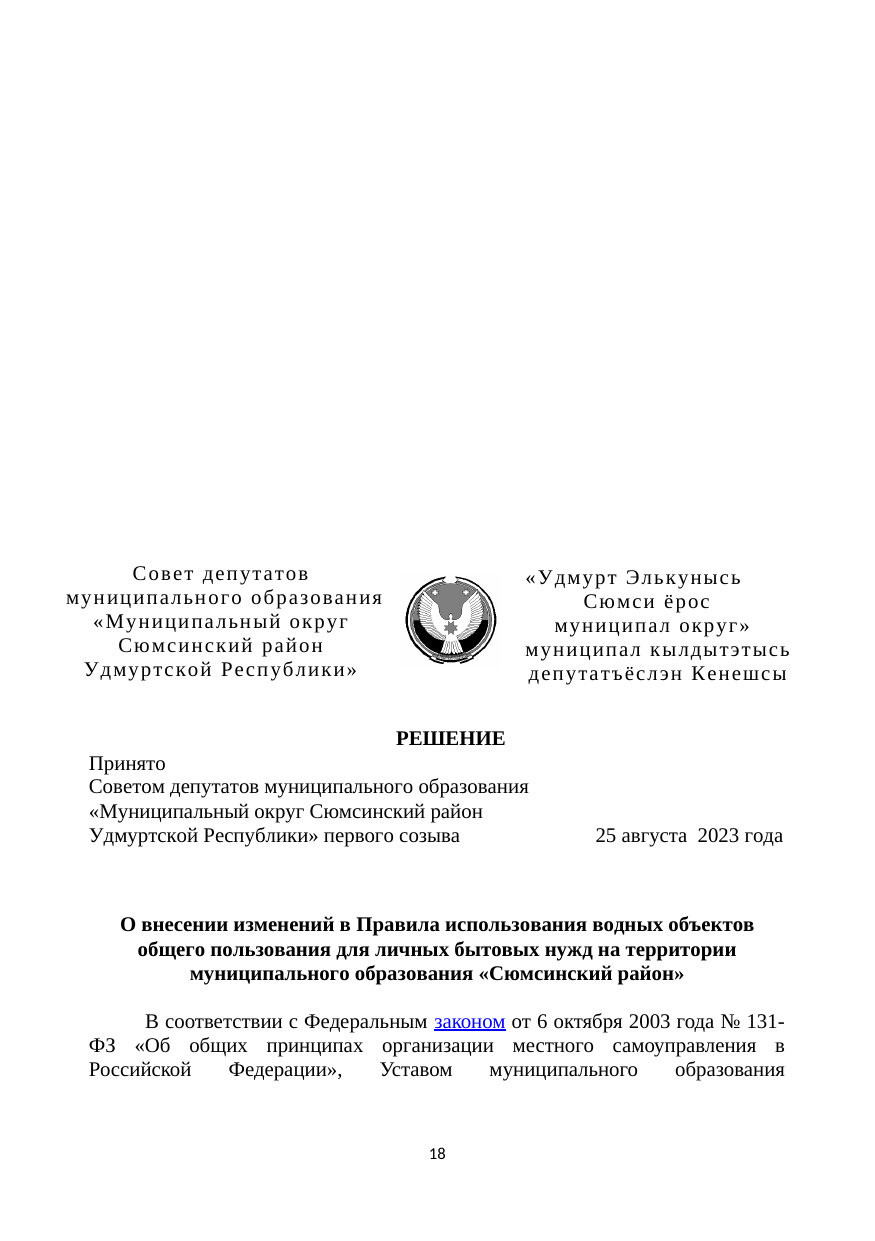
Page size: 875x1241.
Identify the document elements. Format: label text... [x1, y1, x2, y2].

text Принято [89, 750, 785, 774]
table_header «Удмурт Элькунысь Сюмси ёрос муниципал округ» муниципал кылдытэтысь депутатъёслэн Кенешсы [514, 537, 822, 726]
table_header Совет депутатов муниципального образования «Муниципальный округ Сюмсинский район Удмуртской Республики» [44, 537, 397, 726]
table_header [397, 537, 514, 726]
text РЕШЕНИЕ [32, 726, 785, 750]
text Советом депутатов муниципального образования [89, 774, 785, 798]
title О внесении изменений в Правила использования водных объектов общего пользования для личных бытовых нужд на территории муниципального образования «Сюмсинский район» [89, 912, 785, 984]
text Удмуртской Республики» первого созыва 25 августа 2023 года [89, 823, 785, 847]
picture [399, 574, 501, 669]
text «Муниципальный округ Сюмсинский район [89, 798, 785, 823]
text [89, 1009, 785, 1081]
